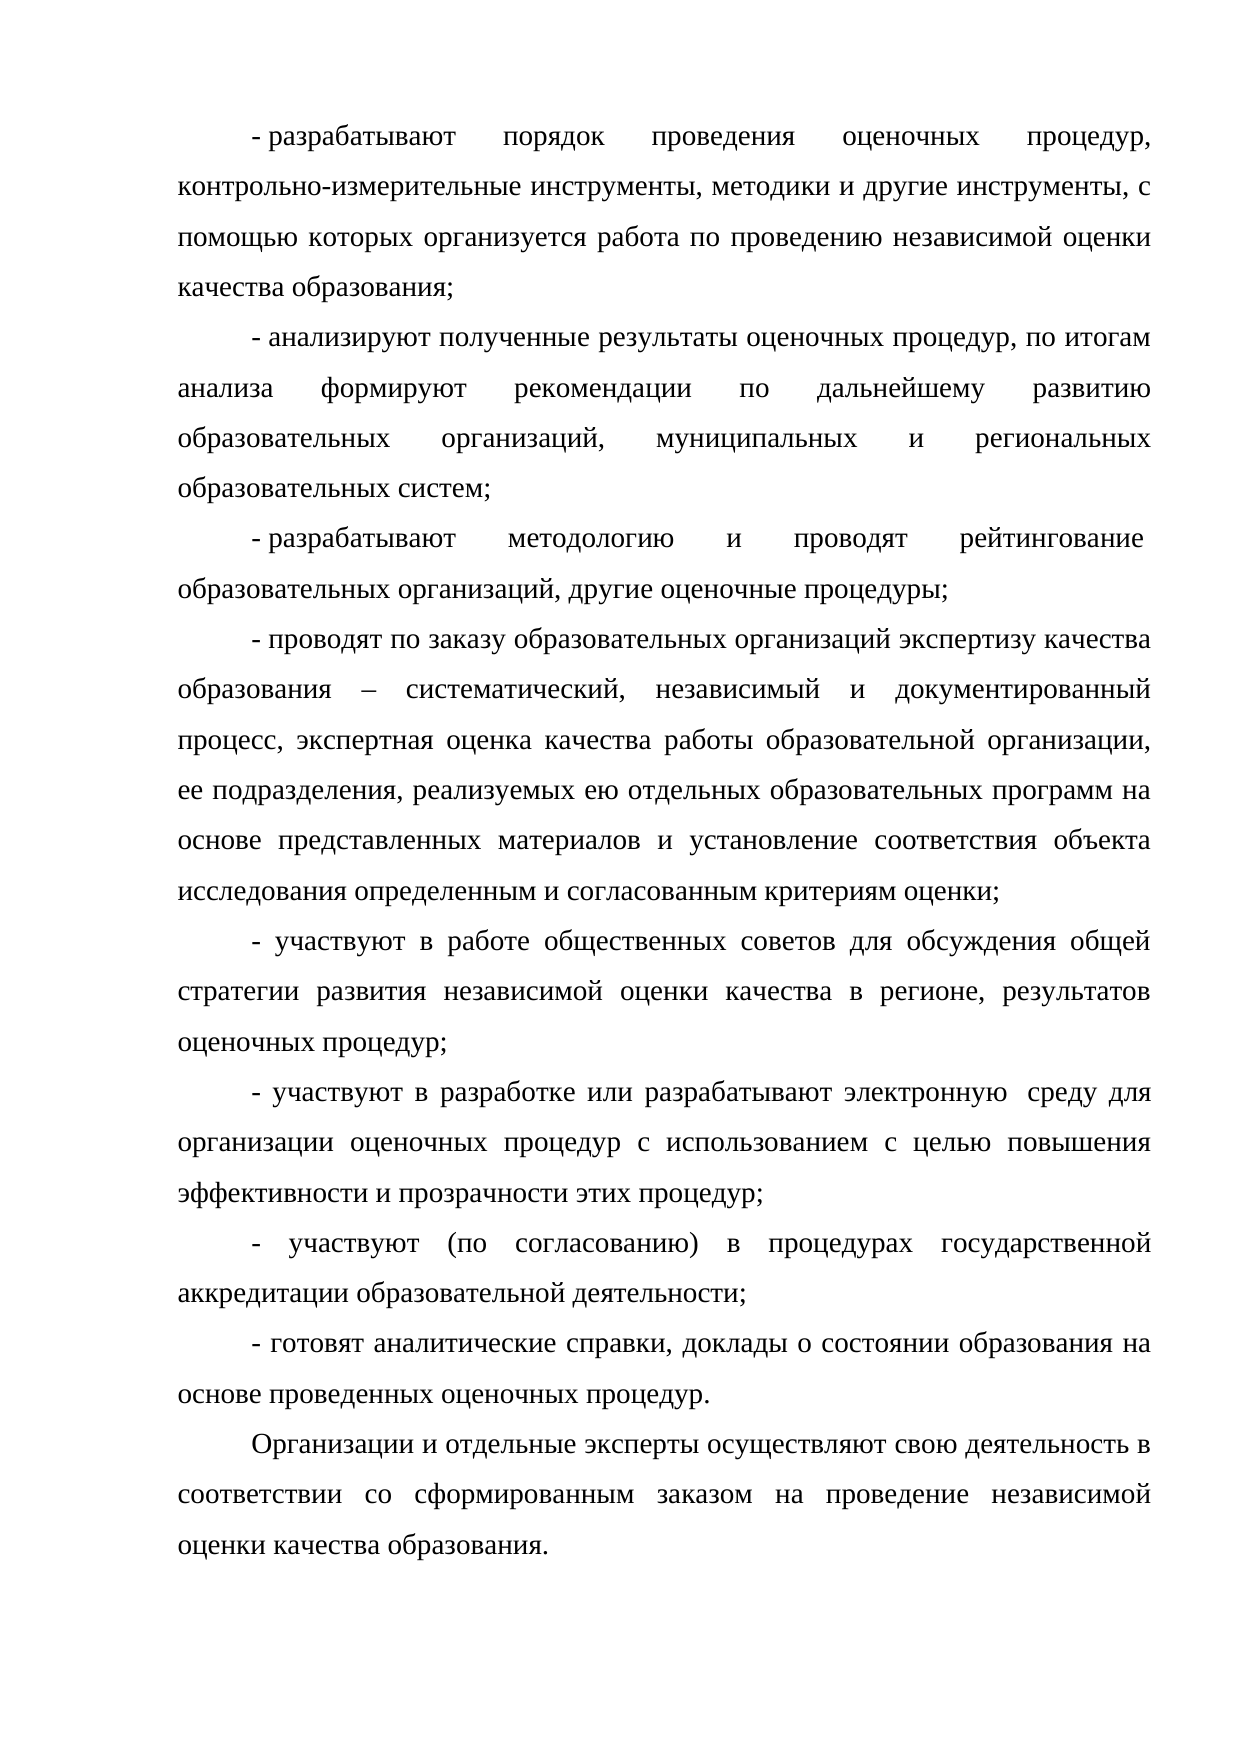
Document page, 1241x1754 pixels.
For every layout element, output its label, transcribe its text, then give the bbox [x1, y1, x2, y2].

text - разрабатывают порядок проведения оценочных процедур, контрольно-измерительные инструменты, методики и другие инструменты, с помощью которых организуется работа по проведению независимой оценки качества образования; [177, 118, 1152, 303]
text - разрабатывают методологию и проводят рейтингование образовательных организаций, другие оценочные процедуры; [177, 521, 1152, 604]
text - проводят по заказу образовательных организаций экспертизу качества образования – систематический, независимый и документированный процесс, экспертная оценка качества работы образовательной организации, ее подразделения, реализуемых ею отдельных образовательных программ на основе представленных материалов и установление соответствия объекта исследования определенным и согласованным критериям оценки; [177, 621, 1152, 906]
text - анализируют полученные результаты оценочных процедур, по итогам анализа формируют рекомендации по дальнейшему развитию образовательных организаций, муниципальных и региональных образовательных систем; [177, 319, 1152, 504]
text - участвуют в разработке или разрабатывают электронную среду для организации оценочных процедур с использованием с целью повышения эффективности и прозрачности этих процедур; [177, 1074, 1152, 1208]
text - участвуют (по согласованию) в процедурах государственной аккредитации образовательной деятельности; [177, 1225, 1152, 1309]
text Организации и отдельные эксперты осуществляют свою деятельность в соответствии со сформированным заказом на проведение независимой оценки качества образования. [177, 1426, 1152, 1560]
text - готовят аналитические справки, доклады о состоянии образования на основе проведенных оценочных процедур. [177, 1326, 1152, 1409]
text - участвуют в работе общественных советов для обсуждения общей стратегии развития независимой оценки качества в регионе, результатов оценочных процедур; [177, 923, 1152, 1057]
